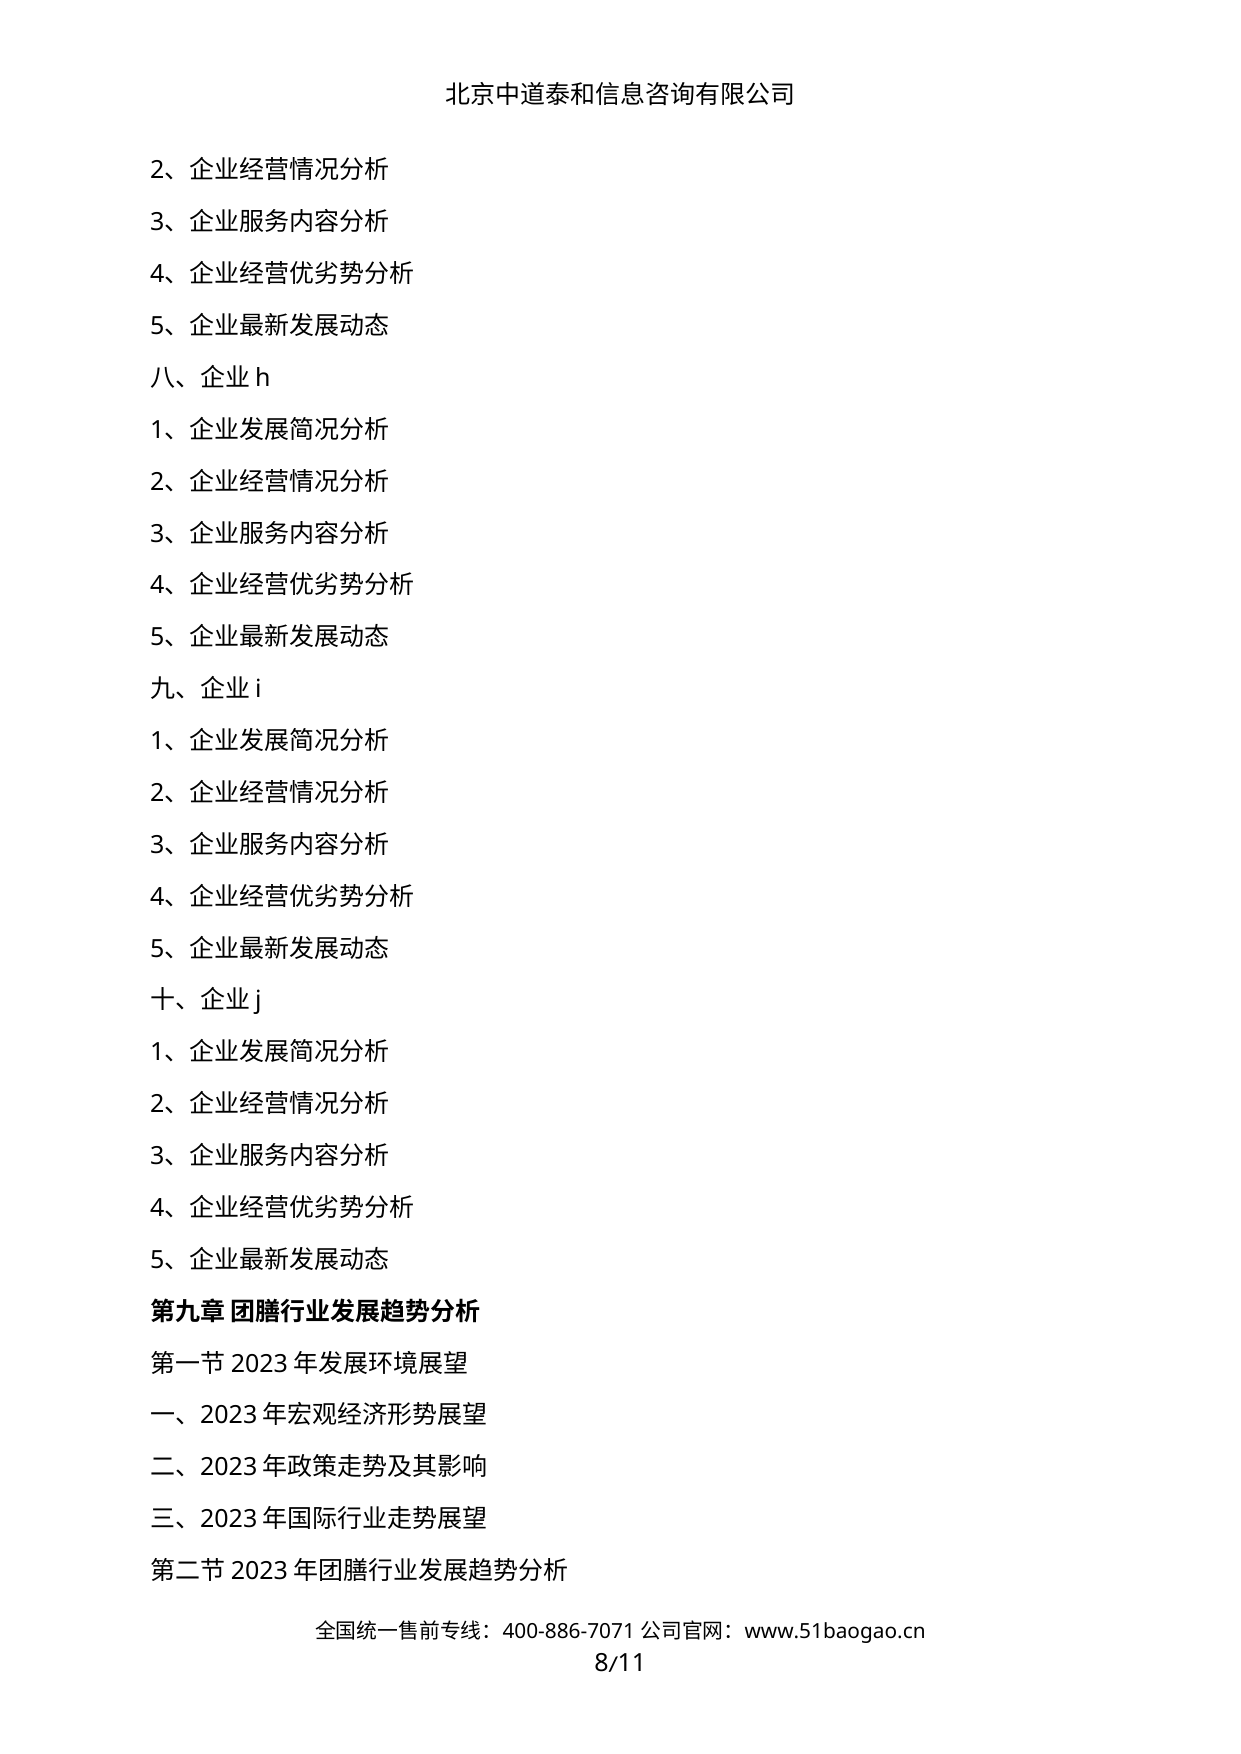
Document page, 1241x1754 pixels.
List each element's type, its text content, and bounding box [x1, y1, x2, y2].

text 八、企业h [150, 357, 1090, 394]
text 2、企业经营情况分析 [150, 150, 1090, 186]
text 十、企业j [150, 980, 1090, 1016]
text 3、企业服务内容分析 [150, 202, 1090, 238]
text 3、企业服务内容分析 [150, 1136, 1090, 1172]
text 5、企业最新发展动态 [150, 928, 1090, 964]
text 第九章 团膳行业发展趋势分析 [150, 1291, 1090, 1327]
text 5、企业最新发展动态 [150, 1239, 1090, 1276]
text 第一节 2023年发展环境展望 [150, 1343, 1090, 1379]
text 5、企业最新发展动态 [150, 617, 1090, 653]
text 2、企业经营情况分析 [150, 772, 1090, 809]
text 三、2023年国际行业走势展望 [150, 1499, 1090, 1535]
text 4、企业经营优劣势分析 [150, 876, 1090, 912]
text 1、企业发展简况分析 [150, 721, 1090, 757]
text 第二节 2023年团膳行业发展趋势分析 [150, 1551, 1090, 1587]
text 2、企业经营情况分析 [150, 1084, 1090, 1120]
text 2、企业经营情况分析 [150, 461, 1090, 497]
text 九、企业i [150, 669, 1090, 705]
text 3、企业服务内容分析 [150, 824, 1090, 861]
text 1、企业发展简况分析 [150, 1032, 1090, 1068]
text 二、2023年政策走势及其影响 [150, 1447, 1090, 1483]
text 5、企业最新发展动态 [150, 306, 1090, 342]
text 4、企业经营优劣势分析 [150, 565, 1090, 601]
text 1、企业发展简况分析 [150, 409, 1090, 446]
text 3、企业服务内容分析 [150, 513, 1090, 549]
text 一、2023年宏观经济形势展望 [150, 1395, 1090, 1431]
text 4、企业经营优劣势分析 [150, 1187, 1090, 1224]
text 4、企业经营优劣势分析 [150, 254, 1090, 290]
